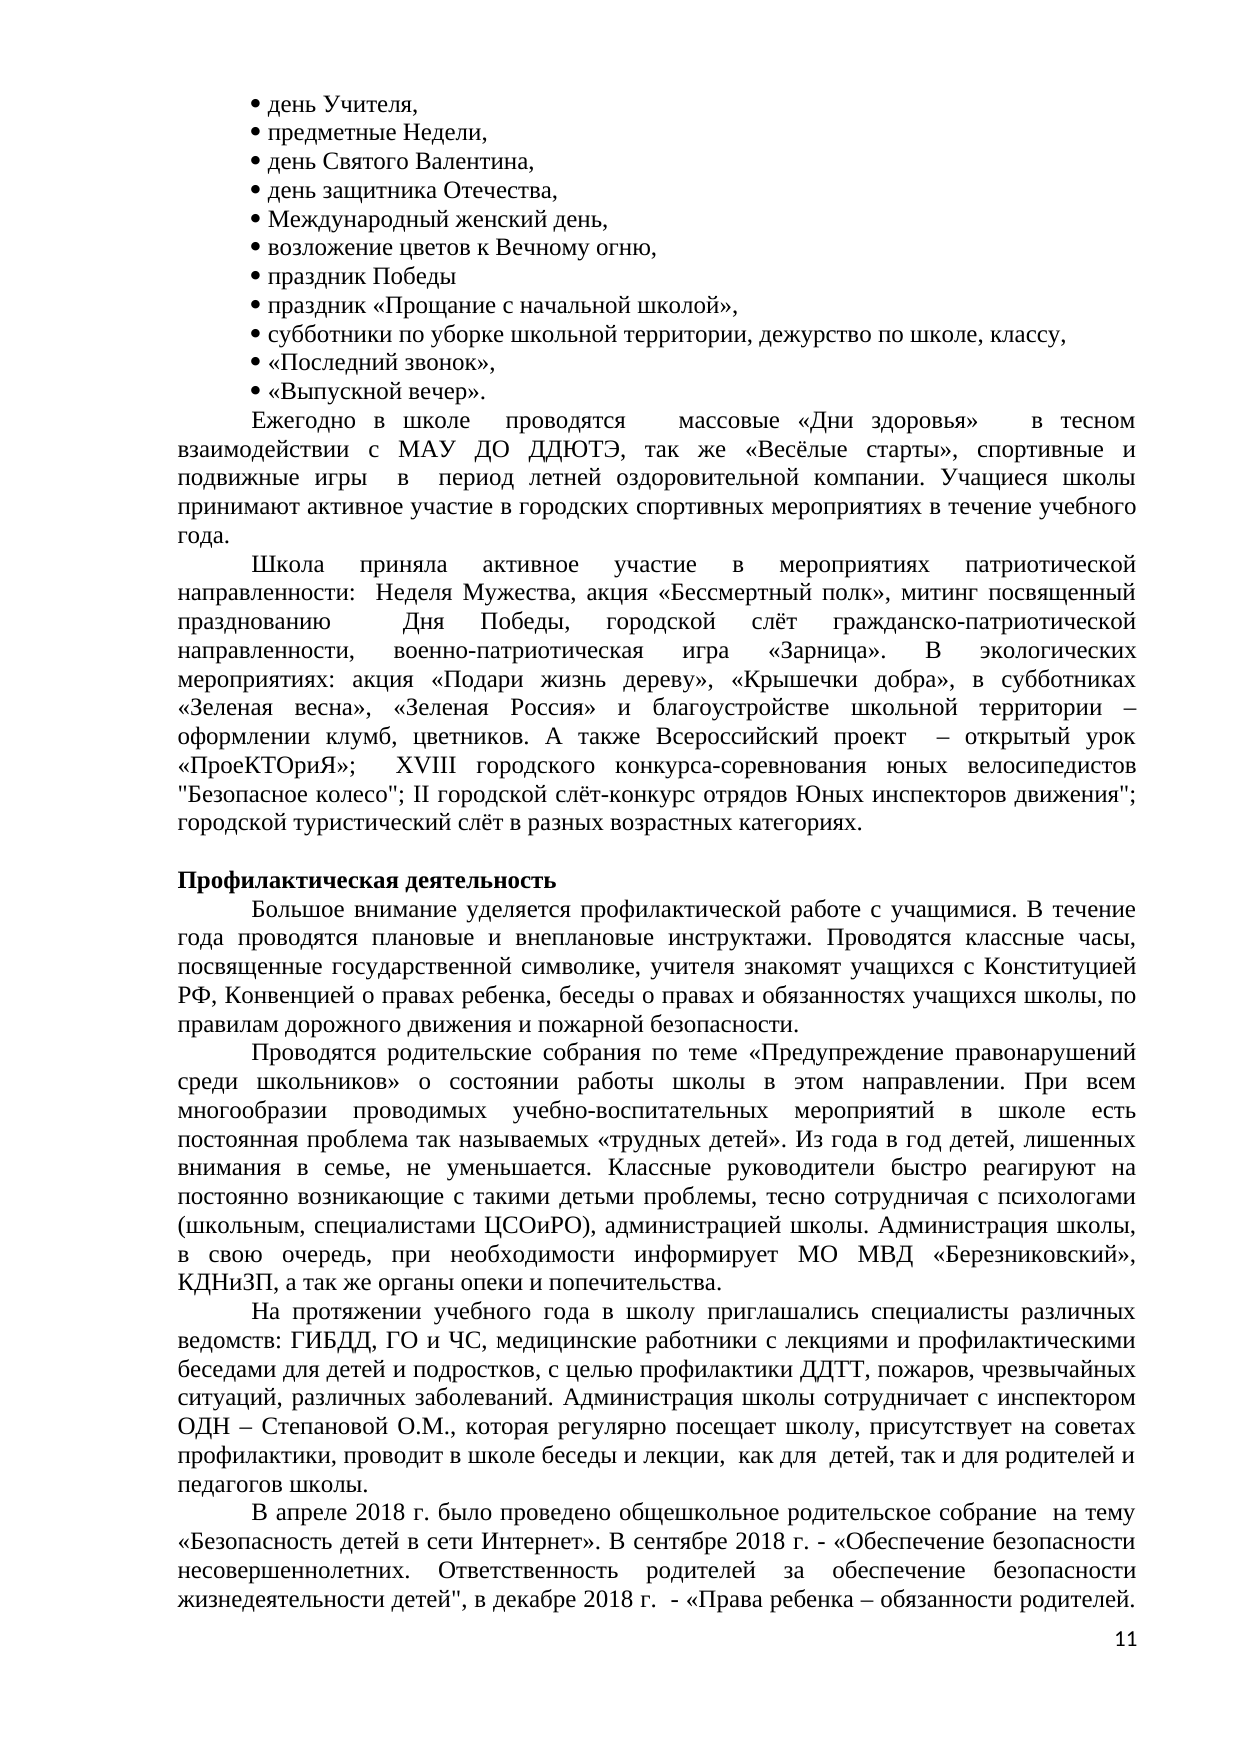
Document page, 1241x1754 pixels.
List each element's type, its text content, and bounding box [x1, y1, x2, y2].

text «Выпускной вечер». [177, 376, 1137, 405]
text Проводятся родительские собрания по теме «Предупреждение правонарушений среди школьников» о состоянии работы школы в этом направлении. При всем многообразии проводимых учебно-воспитательных мероприятий в школе есть постоянная проблема так называемых «трудных детей». Из года в год детей, лишенных внимания в семье, не уменьшается. Классные руководители быстро реагируют на постоянно возникающие с такими детьми проблемы, тесно сотрудничая с психологами (школьным, специалистами ЦСОиРО), администрацией школы. Администрация школы, в свою очередь, при необходимости информирует МО МВД «Березниковский», КДНиЗП, а так же органы опеки и попечительства. [177, 1037, 1137, 1296]
text день Святого Валентина, [177, 146, 1137, 175]
text предметные Недели, [177, 117, 1137, 146]
text Ежегодно в школе проводятся массовые «Дни здоровья» в тесном взаимодействии с МАУ ДО ДДЮТЭ, так же «Весёлые старты», спортивные и подвижные игры в период летней оздоровительной компании. Учащиеся школы принимают активное участие в городских спортивных мероприятиях в течение учебного года. [177, 405, 1137, 549]
text На протяжении учебного года в школу приглашались специалисты различных ведомств: ГИБДД, ГО и ЧС, медицинские работники с лекциями и профилактическими беседами для детей и подростков, с целью профилактики ДДТТ, пожаров, чрезвычайных ситуаций, различных заболеваний. Администрация школы сотрудничает с инспектором ОДН – Степановой О.М., которая регулярно посещает школу, присутствует на советах профилактики, проводит в школе беседы и лекции, как для детей, так и для родителей и педагогов школы. [177, 1296, 1137, 1497]
text возложение цветов к Вечному огню, [177, 232, 1137, 261]
text субботники по уборке школьной территории, дежурство по школе, классу, [177, 319, 1137, 347]
text «Последний звонок», [177, 347, 1137, 376]
text праздник Победы [177, 261, 1137, 290]
text Международный женский день, [177, 204, 1137, 232]
text день Учителя, [177, 89, 1137, 117]
text Большое внимание уделяется профилактической работе с учащимися. В течение года проводятся плановые и внеплановые инструктажи. Проводятся классные часы, посвященные государственной символике, учителя знакомят учащихся с Конституцией РФ, Конвенцией о правах ребенка, беседы о правах и обязанностях учащихся школы, по правилам дорожного движения и пожарной безопасности. [177, 894, 1137, 1037]
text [177, 1497, 1137, 1612]
text Школа приняла активное участие в мероприятиях патриотической направленности: Неделя Мужества, акция «Бессмертный полк», митинг посвященный празднованию Дня Победы, городской слёт гражданско-патриотической направленности, военно-патриотическая игра «Зарница». В экологических мероприятиях: акция «Подари жизнь дереву», «Крышечки добра», в субботниках «Зеленая весна», «Зеленая Россия» и благоустройстве школьной территории – оформлении клумб, цветников. А также Всероссийский проект – открытый урок «ПроеКТОриЯ»; XVIII городского конкурса-соревнования юных велосипедистов "Безопасное колесо"; II городской слёт-конкурс отрядов Юных инспекторов движения"; городской туристический слёт в разных возрастных категориях. [177, 549, 1137, 779]
text день защитника Отечества, [177, 175, 1137, 204]
text Профилактическая деятельность [177, 865, 1137, 894]
text Школа приняла активное участие в мероприятиях патриотической направленности: Неделя Мужества, акция «Бессмертный полк», митинг посвященный празднованию Дня Победы, городской слёт гражданско-патриотической направленности, военно-патриотическая игра «Зарница». В экологических мероприятиях: акция «Подари жизнь дереву», «Крышечки добра», в субботниках «Зеленая весна», «Зеленая Россия» и благоустройстве школьной территории – оформлении клумб, цветников. А также Всероссийский проект – открытый урок «ПроеКТОриЯ»; XVIII городского конкурса-соревнования юных велосипедистов "Безопасное колесо"; II городской слёт-конкурс отрядов Юных инспекторов движения"; городской туристический слёт в разных возрастных категориях. [177, 779, 1137, 836]
text праздник «Прощание с начальной школой», [177, 290, 1137, 319]
